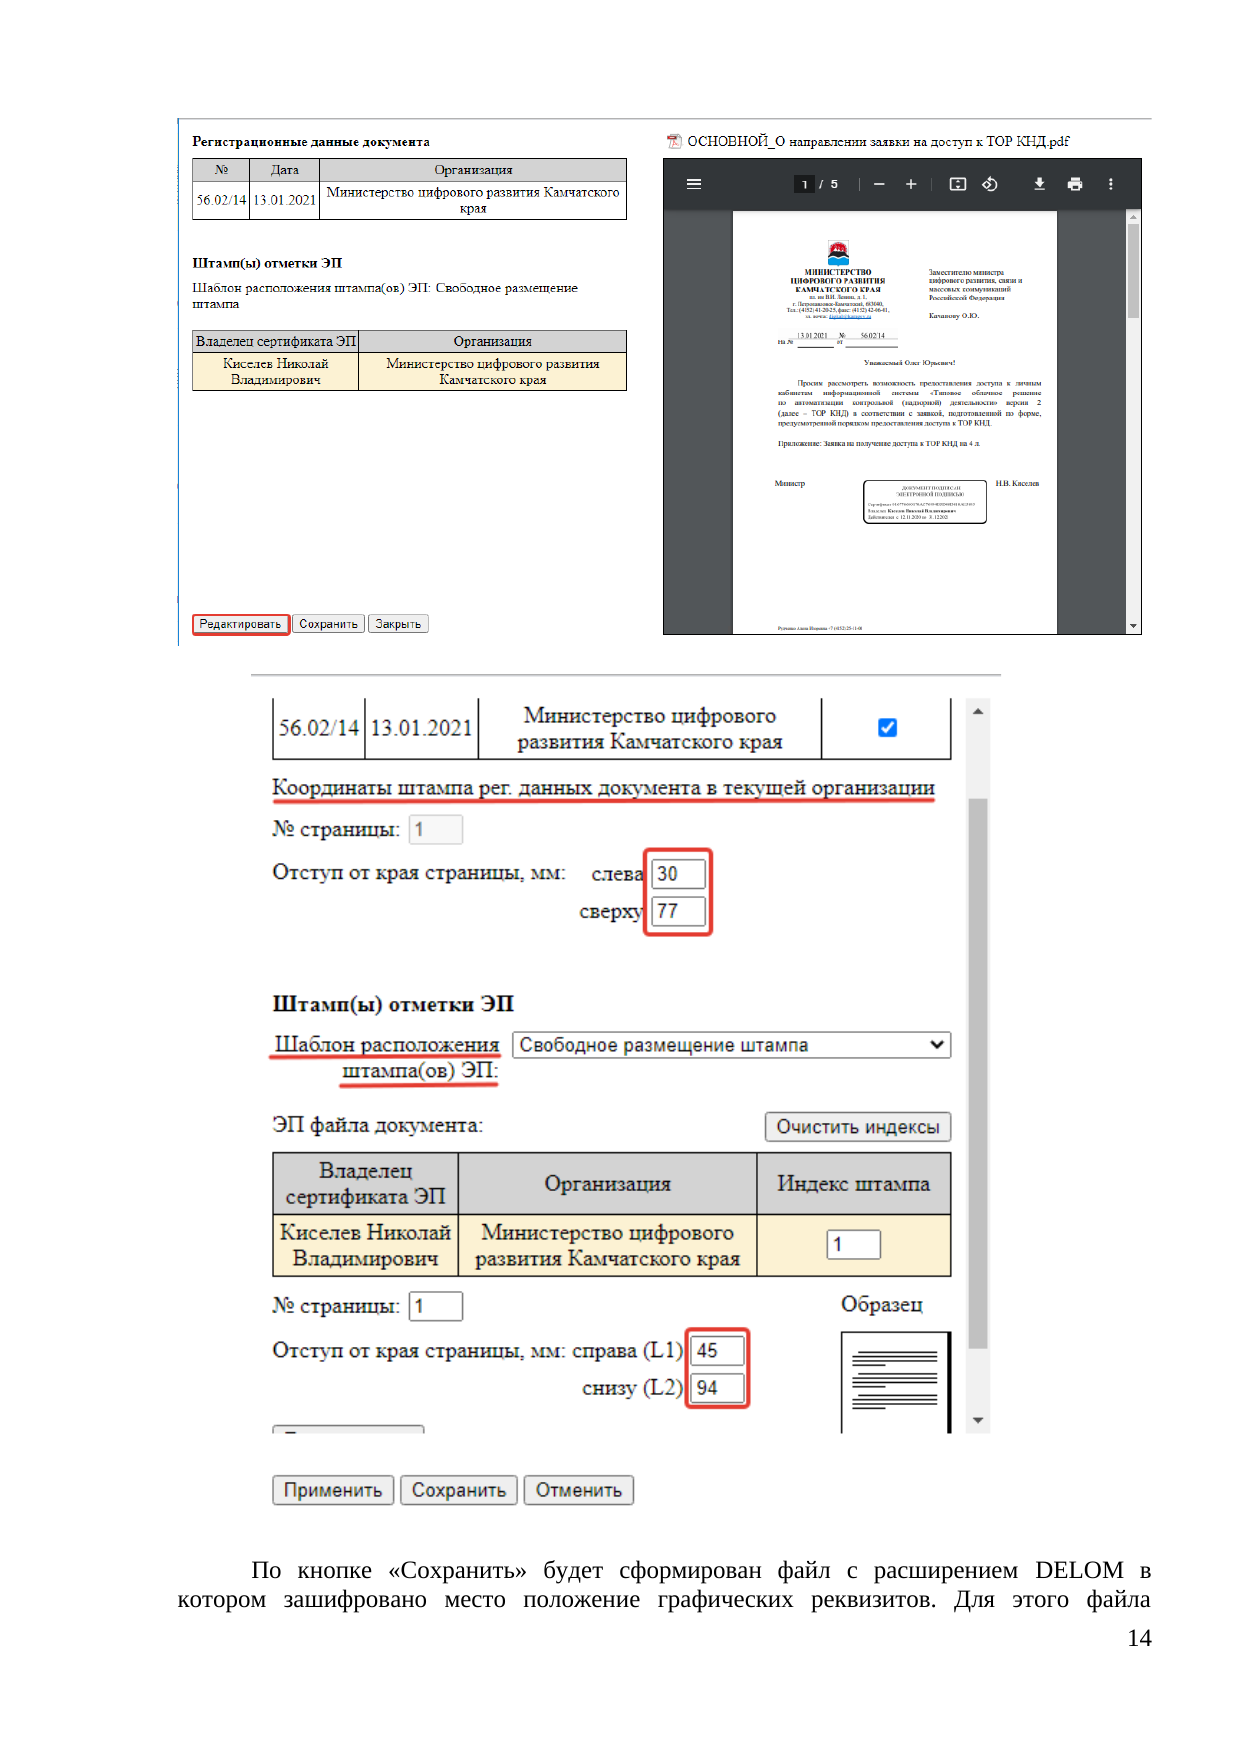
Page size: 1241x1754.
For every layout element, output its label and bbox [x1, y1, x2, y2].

picture [251, 674, 1002, 1527]
text [177, 1555, 1152, 1612]
picture [177, 118, 1152, 646]
